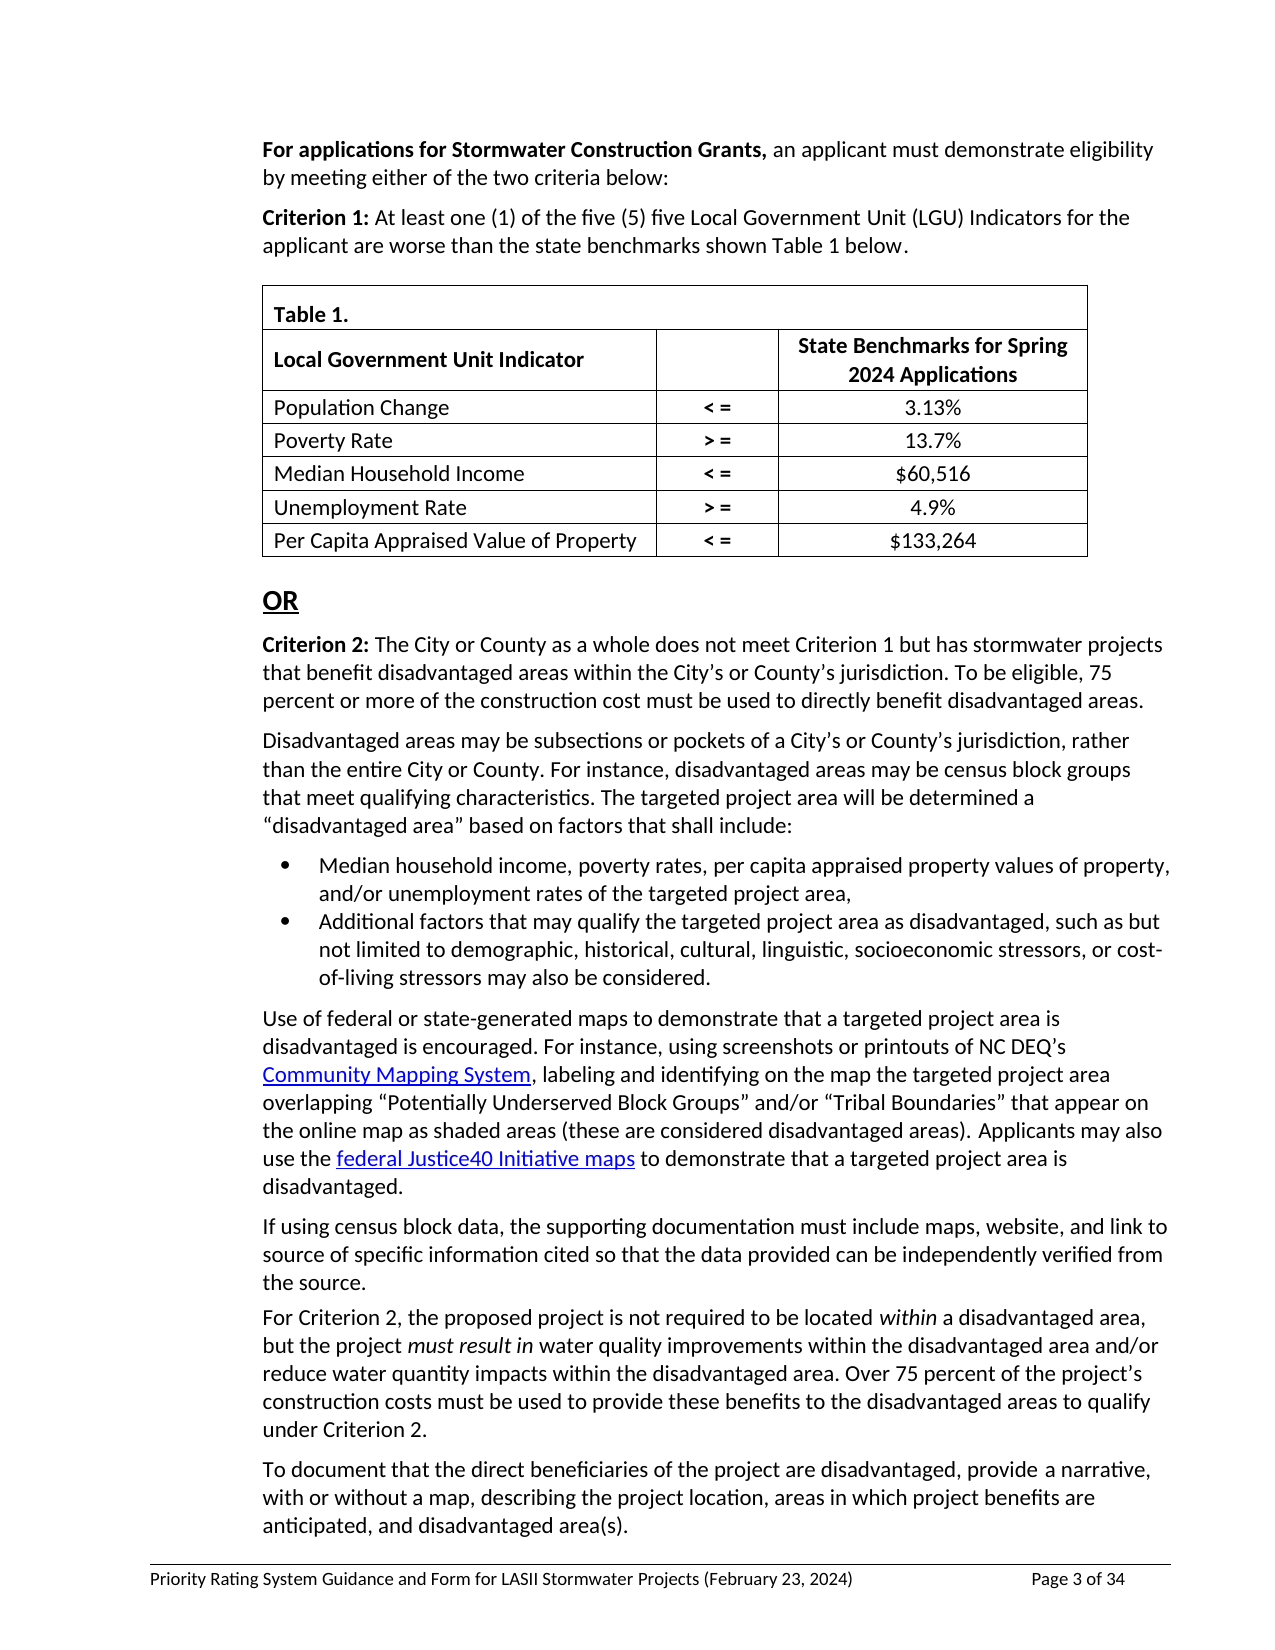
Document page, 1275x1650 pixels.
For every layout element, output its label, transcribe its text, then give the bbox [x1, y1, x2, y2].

table_cell > = [657, 424, 778, 456]
text For applications for Stormwater Construction Grants, an applicant must demonstrate eligibility by meeting either of the two criteria below: [262, 135, 1171, 191]
table_cell Local Government Unit Indicator [263, 330, 656, 390]
text Criterion 2: The City or County as a whole does not meet Criterion 1 but has stormwater projects that benefit disadvantaged areas within the City’s or County’s jurisdiction. To be eligible, 75 percent or more of the construction cost must be used to directly benefit disadvantaged areas. [262, 630, 1171, 714]
table_cell Median Household Income [263, 457, 656, 489]
table_cell Poverty Rate [263, 424, 656, 456]
table_cell Population Change [263, 391, 656, 423]
table_cell [657, 330, 778, 390]
text Disadvantaged areas may be subsections or pockets of a City’s or County’s jurisdiction, rather than the entire City or County. For instance, disadvantaged areas may be census block groups that meet qualifying characteristics. The targeted project area will be determined a “disadvantaged area” based on factors that shall include: [262, 727, 1171, 839]
text For Criterion 2, the proposed project is not required to be located within a disadvantaged area, but the project must result in water quality improvements within the disadvantaged area and/or reduce water quantity impacts within the disadvantaged area. Over 75 percent of the project’s construction costs must be used to provide these benefits to the disadvantaged areas to qualify under Criterion 2. [262, 1303, 1171, 1443]
table_cell Per Capita Appraised Value of Property [263, 524, 656, 556]
list Median household income, poverty rates, per capita appraised property values of property, and/or unemployment rates of the targeted project area, [281, 851, 1171, 907]
table_header Table 1. [263, 286, 1087, 328]
table_cell $60,516 [779, 457, 1087, 489]
table_cell Unemployment Rate [263, 491, 656, 523]
table_cell < = [657, 457, 778, 489]
table_cell < = [657, 524, 778, 556]
table_cell $133,264 [779, 524, 1087, 556]
text Criterion 1: At least one (1) of the five (5) five Local Government Unit (LGU) Indicators for the applicant are worse than the state benchmarks shown Table 1 below. [262, 203, 1171, 259]
table_cell > = [657, 491, 778, 523]
table_cell State Benchmarks for Spring 2024 Applications [779, 330, 1087, 390]
table_cell 13.7% [779, 424, 1087, 456]
text Use of federal or state-generated maps to demonstrate that a targeted project area is disadvantaged is encouraged. For instance, using screenshots or printouts of NC DEQ’s Community Mapping System, labeling and identifying on the map the targeted project area overlapping “Potentially Underserved Block Groups” and/or “Tribal Boundaries” that appear on the online map as shaded areas (these are considered disadvantaged areas). Applicants may also use the federal Justice40 Initiative maps to demonstrate that a targeted project area is disadvantaged. [262, 1004, 1171, 1200]
text To document that the direct beneficiaries of the project are disadvantaged, provide a narrative, with or without a map, describing the project location, areas in which project benefits are anticipated, and disadvantaged area(s). [262, 1455, 1171, 1539]
table_cell 3.13% [779, 391, 1087, 423]
table_cell < = [657, 391, 778, 423]
text If using census block data, the supporting documentation must include maps, website, and link to source of specific information cited so that the data provided can be independently verified from the source. [262, 1212, 1171, 1297]
list Additional factors that may qualify the targeted project area as disadvantaged, such as but not limited to demographic, historical, cultural, linguistic, socioeconomic stressors, or cost-of-living stressors may also be considered. [281, 907, 1171, 991]
table_cell 4.9% [779, 491, 1087, 523]
text OR [262, 582, 1171, 618]
